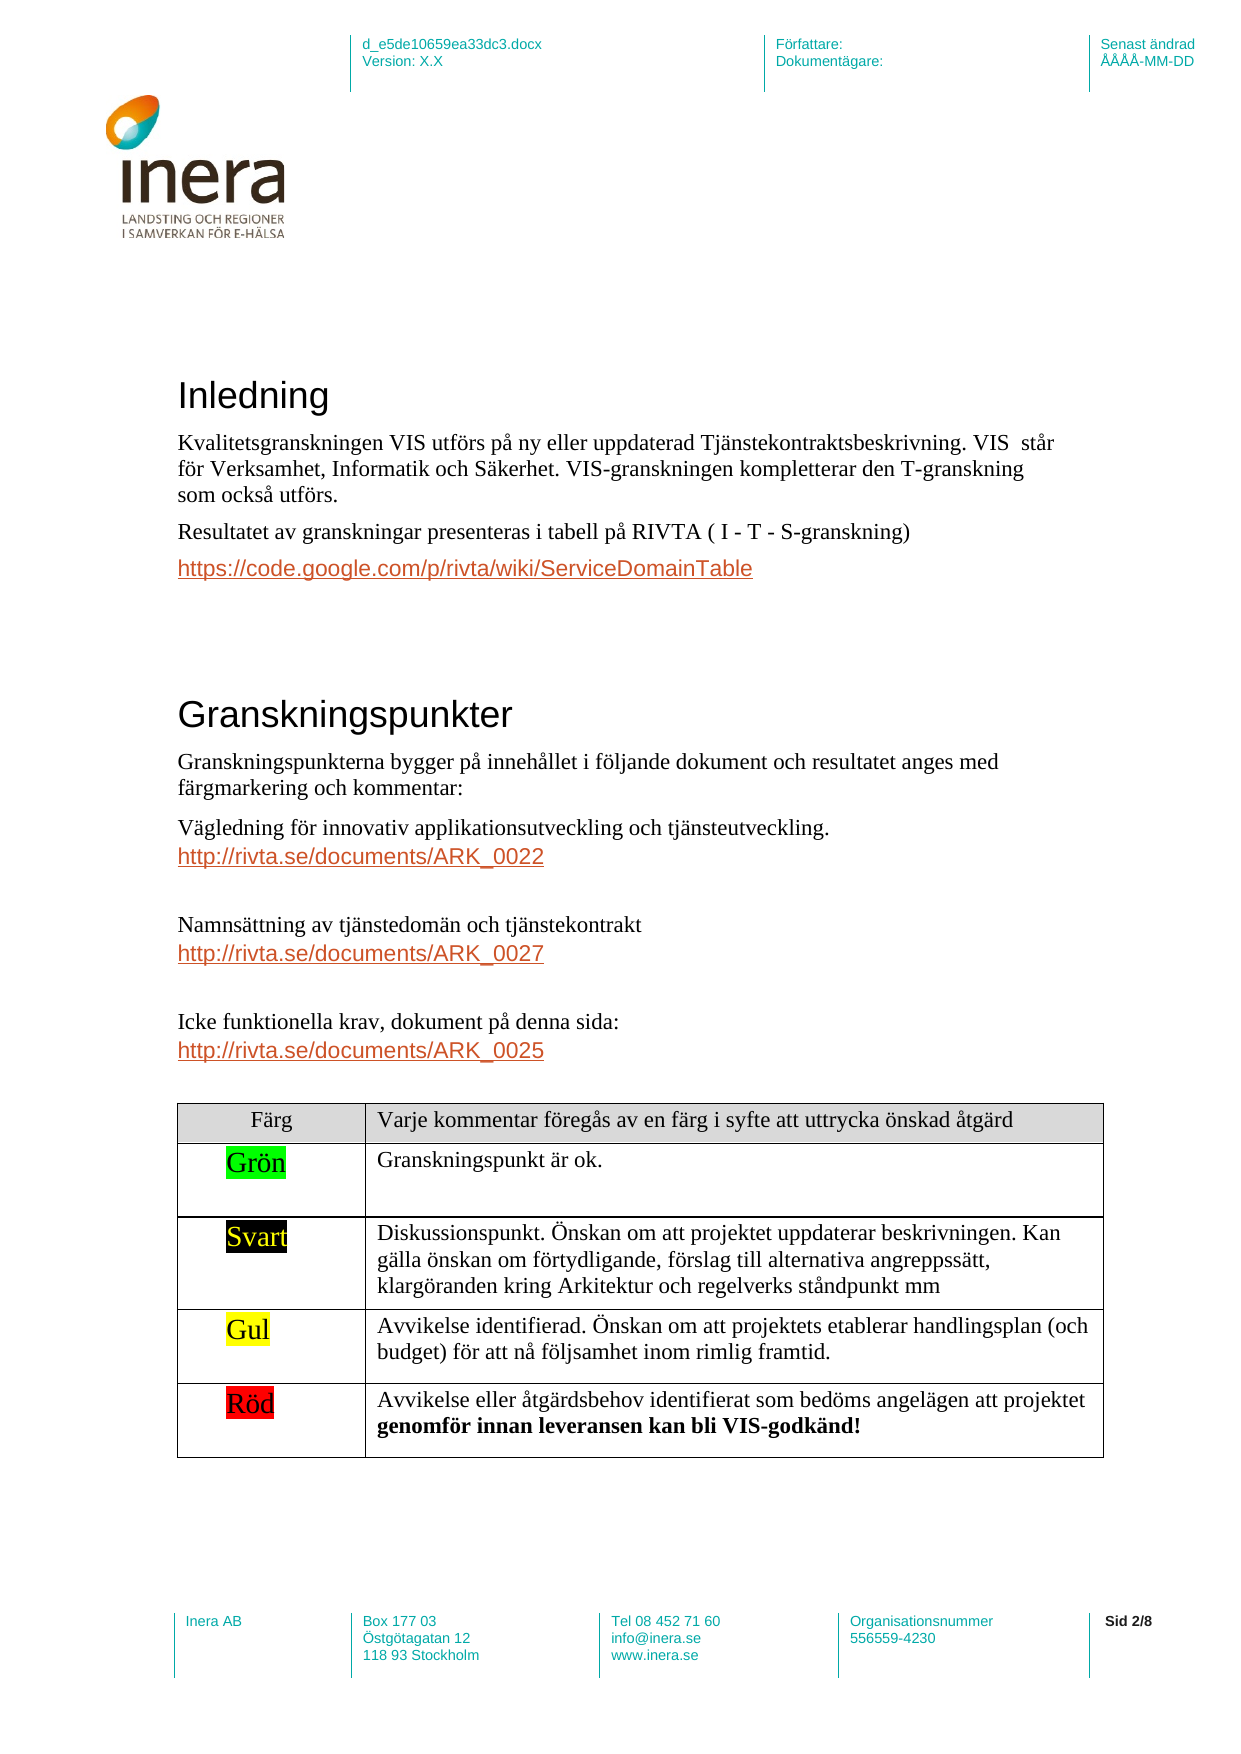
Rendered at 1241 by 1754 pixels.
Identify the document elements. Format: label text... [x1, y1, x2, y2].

table_cell Svart [178, 1218, 365, 1309]
table_header Varje kommentar föregås av en färg i syfte att uttrycka önskad åtgärd [366, 1104, 1103, 1142]
text Icke funktionella krav, dokument på denna sida: [177, 1005, 1063, 1034]
text Namnsättning av tjänstedomän och tjänstekontrakt [177, 908, 1063, 937]
subtitle Inledning [177, 373, 1063, 416]
picture [106, 95, 285, 238]
text Granskningspunkterna bygger på innehållet i följande dokument och resultatet anges med färgmarkering och kommentar: [177, 748, 1063, 801]
text https://code.google.com/p/rivta/wiki/ServiceDomainTable [177, 555, 1063, 581]
table_cell Avvikelse identifierad. Önskan om att projektets etablerar handlingsplan (och budget) för att nå följsamhet inom rimlig framtid. [366, 1310, 1103, 1383]
text http://rivta.se/documents/ARK_0025 [177, 1034, 1063, 1064]
table_cell Grön [178, 1144, 365, 1216]
text http://rivta.se/documents/ARK_0027 [177, 937, 1063, 967]
table_cell Granskningspunkt är ok. [366, 1144, 1103, 1216]
table_cell Diskussionspunkt. Önskan om att projektet uppdaterar beskrivningen. Kan gälla önskan om förtydligande, förslag till alternativa angreppssätt, klargöranden kring Arkitektur och regelverks ståndpunkt mm [366, 1218, 1103, 1309]
text Kvalitetsgranskningen VIS utförs på ny eller uppdaterad Tjänstekontraktsbeskrivning. VIS står för Verksamhet, Informatik och Säkerhet. VIS-granskningen kompletterar den T-granskning som också utförs. [177, 429, 1063, 508]
text http://rivta.se/documents/ARK_0022 [177, 840, 1063, 869]
text Vägledning för innovativ applikationsutveckling och tjänsteutveckling. [177, 811, 1063, 840]
table_cell Röd [178, 1384, 365, 1457]
table_header Färg [178, 1104, 365, 1142]
table_cell Gul [178, 1310, 365, 1383]
table_cell Avvikelse eller åtgärdsbehov identifierat som bedöms angelägen att projektet genomför innan leveransen kan bli VIS-godkänd! [366, 1384, 1103, 1457]
text Resultatet av granskningar presenteras i tabell på RIVTA ( I - T - S-granskning) [177, 518, 1063, 544]
subtitle Granskningspunkter [177, 692, 1063, 735]
